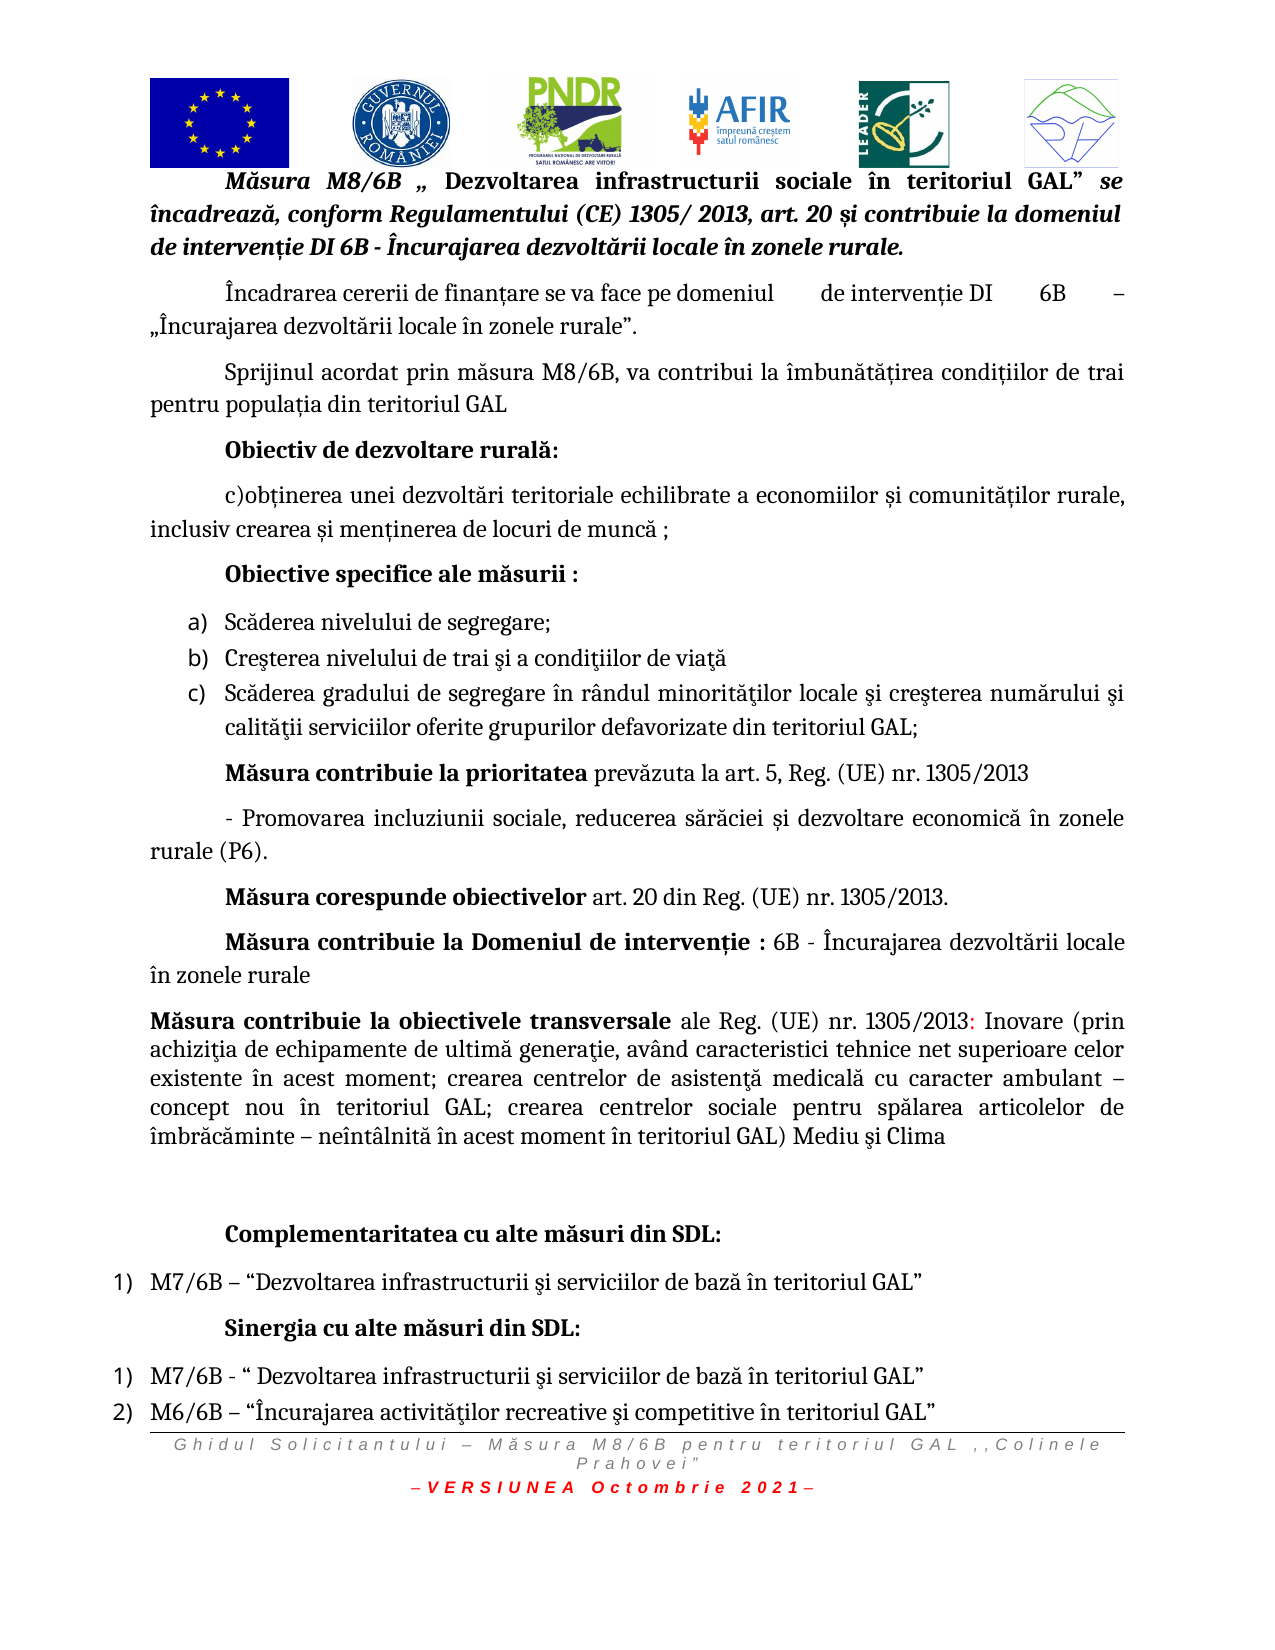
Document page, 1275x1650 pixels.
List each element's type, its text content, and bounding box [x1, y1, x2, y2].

text Măsura contribuie la Domeniul de intervenție : 6B - Încurajarea dezvoltării locale în zonele rurale [150, 928, 1125, 990]
picture [1024, 79, 1119, 168]
text c)obținerea unei dezvoltări teritoriale echilibrate a economiilor și comunităților rurale, inclusiv crearea și menținerea de locuri de muncă ; [150, 481, 1125, 543]
list M7/6B – “Dezvoltarea infrastructurii şi serviciilor de bază în teritoriul GAL” [112, 1266, 1125, 1297]
text Măsura M8/6B ,, Dezvoltarea infrastructurii sociale în teritoriul GAL” se încadrează, conform Regulamentului (CE) 1305/ 2013, art. 20 și contribuie la domeniul de intervenție DI 6B - Încurajarea dezvoltării locale în zonele rurale. [150, 167, 1125, 262]
list Scăderea gradului de segregare în rândul minorităţilor locale şi creşterea numărului şi calităţii serviciilor oferite grupurilor defavorizate din teritoriul GAL; [187, 677, 1125, 742]
text Măsura contribuie la prioritatea prevăzuta la art. 5, Reg. (UE) nr. 1305/2013 [150, 758, 1125, 787]
text Obiective specifice ale măsurii : [150, 560, 1125, 589]
list M6/6B – “Încurajarea activităţilor recreative şi competitive în teritoriul GAL” [112, 1396, 1125, 1427]
text Încadrarea cererii de finanțare se va face pe domeniul de intervenție DI 6B – „Încurajarea dezvoltării locale în zonele rurale”. [150, 279, 1125, 341]
list Creşterea nivelului de trai şi a condiţiilor de viaţă [187, 641, 1125, 673]
text Sprijinul acordat prin măsura M8/6B, va contribui la îmbunătățirea condițiilor de trai pentru populația din teritoriul GAL [150, 357, 1125, 419]
picture [351, 78, 451, 168]
list M7/6B - “ Dezvoltarea infrastructurii şi serviciilor de bază în teritoriul GAL” [112, 1360, 1125, 1391]
text Sinergia cu alte măsuri din SDL: [150, 1314, 1125, 1343]
list Scăderea nivelului de segregare; [187, 606, 1125, 637]
text Măsura corespunde obiectivelor art. 20 din Reg. (UE) nr. 1305/2013. [150, 882, 1125, 911]
text Obiectiv de dezvoltare rurală: [150, 436, 1125, 465]
picture [493, 75, 652, 168]
text Măsura contribuie la obiectivele transversale ale Reg. (UE) nr. 1305/2013: Inovare (prin achiziţia de echipamente de ultimă generaţie, având caracteristici tehnice net superioare celor existente în acest moment; crearea centrelor de asistenţă medicală cu caracter ambulant – concept nou în teritoriul GAL; crearea centrelor sociale pentru spălarea articolelor de îmbrăcăminte – neîntâlnită în acest moment în teritoriul GAL) Mediu şi Clima [150, 1007, 1125, 1150]
picture [676, 75, 803, 168]
text - Promovarea incluziunii sociale, reducerea sărăciei şi dezvoltare economică în zonele rurale (P6). [150, 804, 1125, 866]
text Complementaritatea cu alte măsuri din SDL: [150, 1220, 1125, 1249]
